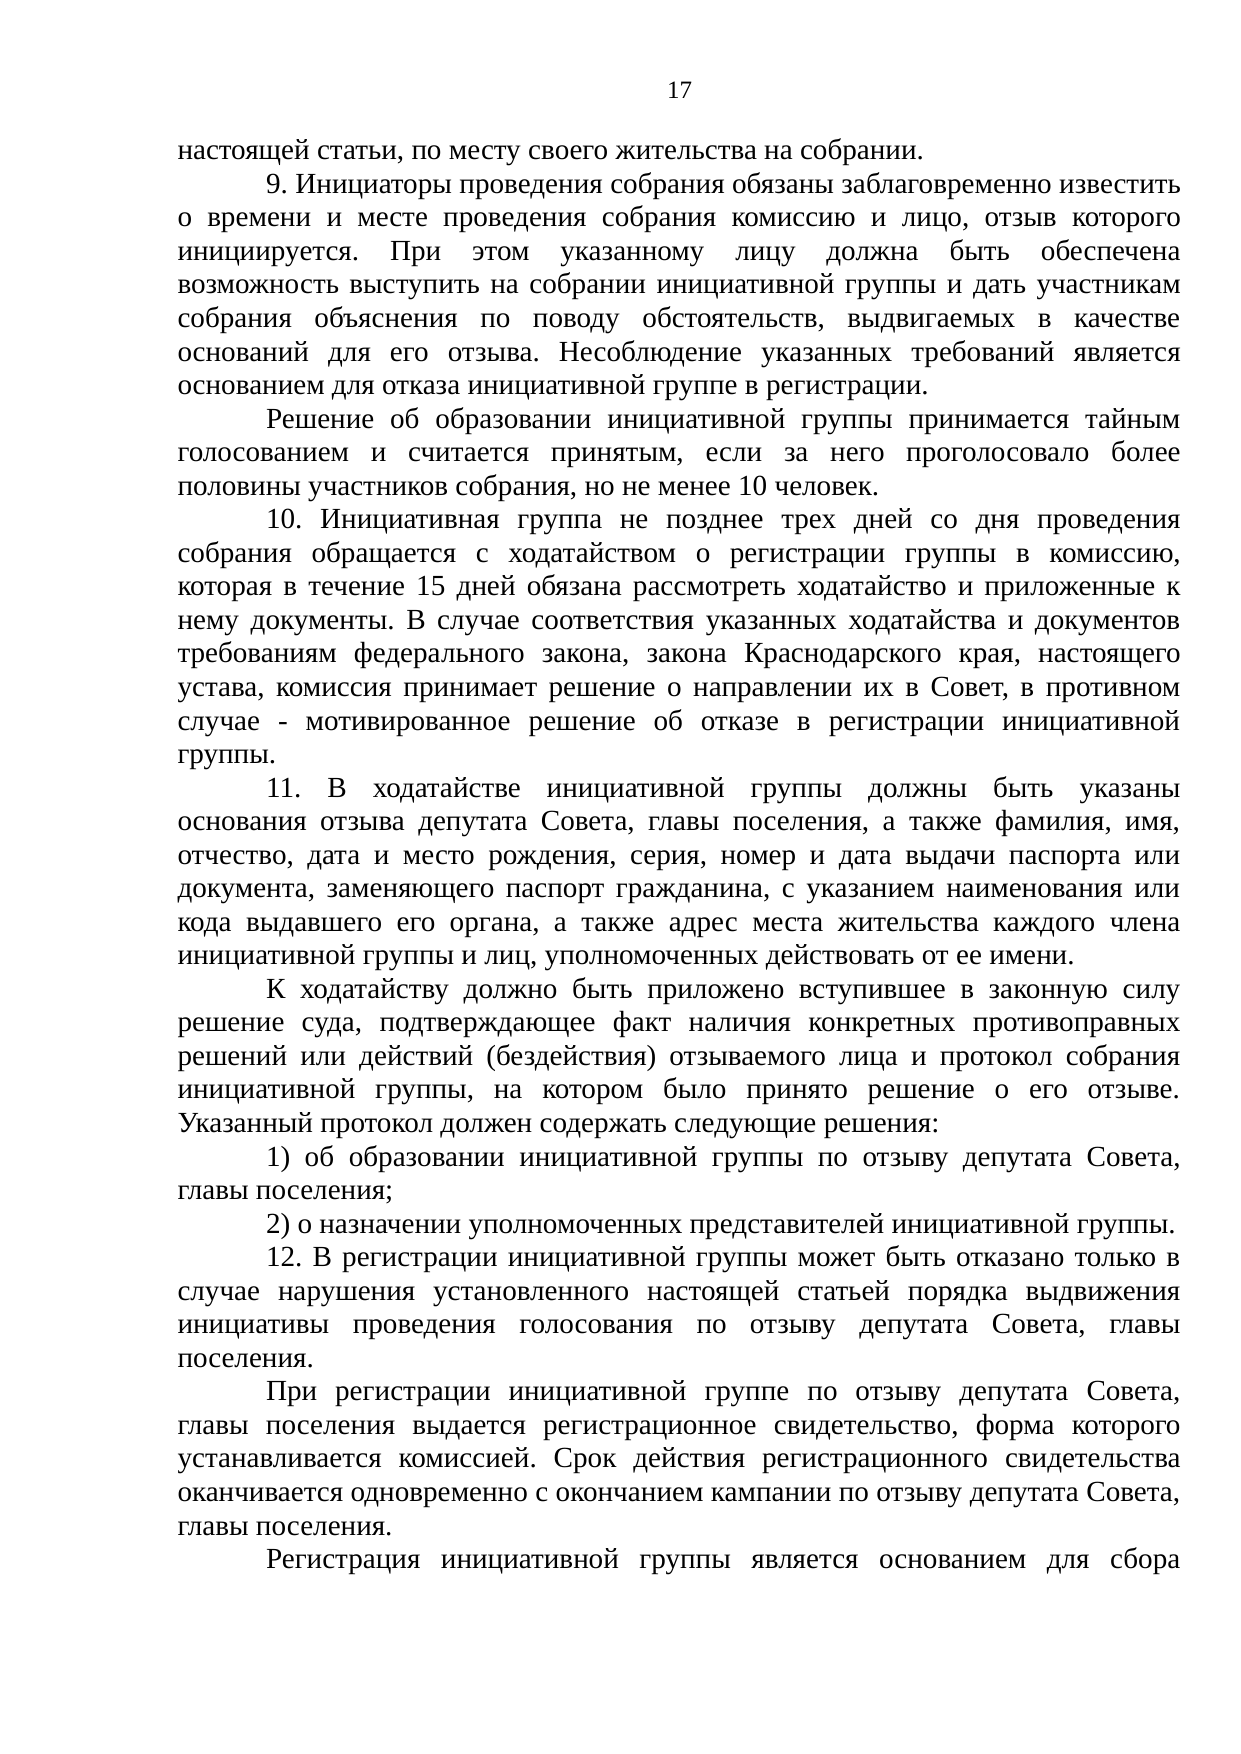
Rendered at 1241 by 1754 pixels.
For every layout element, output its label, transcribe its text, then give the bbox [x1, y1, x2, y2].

text 9. Инициаторы проведения собрания обязаны заблаговременно известить о времени и месте проведения собрания комиссию и лицо, отзыв которого инициируется. При этом указанному лицу должна быть обеспечена возможность выступить на собрании инициативной группы и дать участникам собрания объяснения по поводу обстоятельств, выдвигаемых в качестве оснований для его отзыва. Несоблюдение указанных требований является основанием для отказа инициативной группе в регистрации. [177, 166, 1181, 401]
text 10. Инициативная группа не позднее трех дней со дня проведения собрания обращается с ходатайством о регистрации группы в комиссию, которая в течение 15 дней обязана рассмотреть ходатайство и приложенные к нему документы. В случае соответствия указанных ходатайства и документов требованиям федерального закона, закона Краснодарского края, настоящего устава, комиссия принимает решение о направлении их в Совет, в противном случае - мотивированное решение об отказе в регистрации инициативной группы. [177, 501, 1181, 770]
text 2) о назначении уполномоченных представителей инициативной группы. [177, 1206, 1181, 1239]
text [177, 132, 1181, 166]
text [177, 1541, 1181, 1575]
text 12. В регистрации инициативной группы может быть отказано только в случае нарушения установленного настоящей статьей порядка выдвижения инициативы проведения голосования по отзыву депутата Совета, главы поселения. [177, 1239, 1181, 1373]
text 1) об образовании инициативной группы по отзыву депутата Совета, главы поселения; [177, 1139, 1181, 1206]
text К ходатайству должно быть приложено вступившее в законную силу решение суда, подтверждающее факт наличия конкретных противоправных решений или действий (бездействия) отзываемого лица и протокол собрания инициативной группы, на котором было принято решение о его отзыве. Указанный протокол должен содержать следующие решения: [177, 971, 1181, 1139]
text Решение об образовании инициативной группы принимается тайным голосованием и считается принятым, если за него проголосовало более половины участников собрания, но не менее 10 человек. [177, 401, 1181, 501]
text 11. В ходатайстве инициативной группы должны быть указаны основания отзыва депутата Совета, главы поселения, а также фамилия, имя, отчество, дата и место рождения, серия, номер и дата выдачи паспорта или документа, заменяющего паспорт гражданина, с указанием наименования или кода выдавшего его органа, а также адрес места жительства каждого члена инициативной группы и лиц, уполномоченных действовать от ее имени. [177, 770, 1181, 971]
text При регистрации инициативной группе по отзыву депутата Совета, главы поселения выдается регистрационное свидетельство, форма которого устанавливается комиссией. Срок действия регистрационного свидетельства оканчивается одновременно с окончанием кампании по отзыву депутата Совета, главы поселения. [177, 1373, 1181, 1541]
